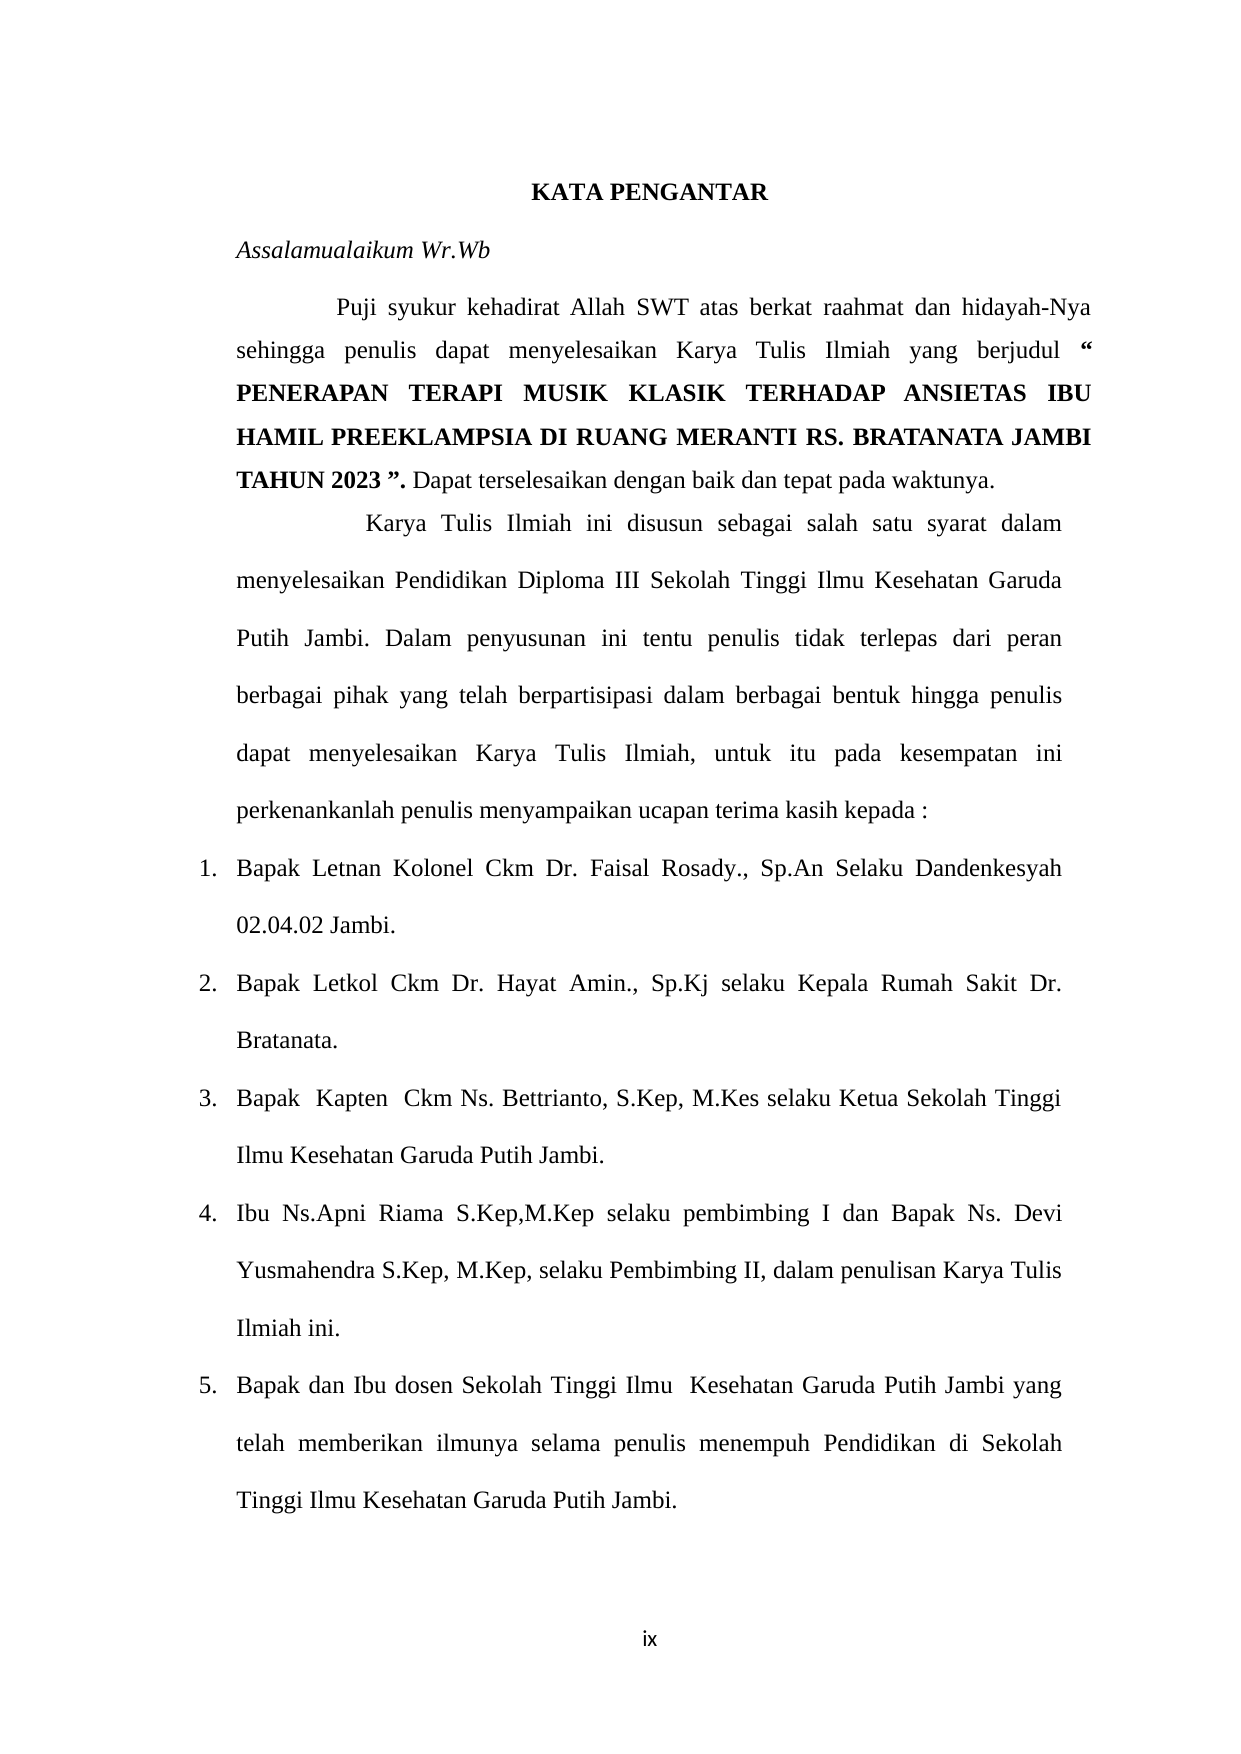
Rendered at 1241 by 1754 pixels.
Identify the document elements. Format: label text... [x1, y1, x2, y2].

text Karya Tulis Ilmiah ini disusun sebagai salah satu syarat dalam menyelesaikan Pendidikan Diploma III Sekolah Tinggi Ilmu Kesehatan Garuda Putih Jambi. Dalam penyusunan ini tentu penulis tidak terlepas dari peran berbagai pihak yang telah berpartisipasi dalam berbagai bentuk hingga penulis dapat menyelesaikan Karya Tulis Ilmiah, untuk itu pada kesempatan ini perkenankanlah penulis menyampaikan ucapan terima kasih kepada : [236, 508, 1063, 824]
list Bapak Letkol Ckm Dr. Hayat Amin., Sp.Kj selaku Kepala Rumah Sakit Dr. Bratanata. [199, 968, 1063, 1054]
text Puji syukur kehadirat Allah SWT atas berkat raahmat dan hidayah-Nya sehingga penulis dapat menyelesaikan Karya Tulis Ilmiah yang berjudul “ PENERAPAN TERAPI MUSIK KLASIK TERHADAP ANSIETAS IBU HAMIL PREEKLAMPSIA DI RUANG MERANTI RS. BRATANATA JAMBI TAHUN 2023 ”. Dapat terselesaikan dengan baik dan tepat pada waktunya. [236, 292, 1093, 493]
text Assalamualaikum Wr.Wb [236, 235, 1063, 263]
list Ibu Ns.Apni Riama S.Kep,M.Kep selaku pembimbing I dan Bapak Ns. Devi Yusmahendra S.Kep, M.Kep, selaku Pembimbing II, dalam penulisan Karya Tulis Ilmiah ini. [199, 1198, 1063, 1342]
text KATA PENGANTAR [236, 177, 1063, 206]
list Bapak dan Ibu dosen Sekolah Tinggi Ilmu Kesehatan Garuda Putih Jambi yang telah memberikan ilmunya selama penulis menempuh Pendidikan di Sekolah Tinggi Ilmu Kesehatan Garuda Putih Jambi. [199, 1370, 1063, 1514]
list Bapak Kapten Ckm Ns. Bettrianto, S.Kep, M.Kes selaku Ketua Sekolah Tinggi Ilmu Kesehatan Garuda Putih Jambi. [199, 1083, 1063, 1169]
list Bapak Letnan Kolonel Ckm Dr. Faisal Rosady., Sp.An Selaku Dandenkesyah 02.04.02 Jambi. [199, 853, 1063, 939]
